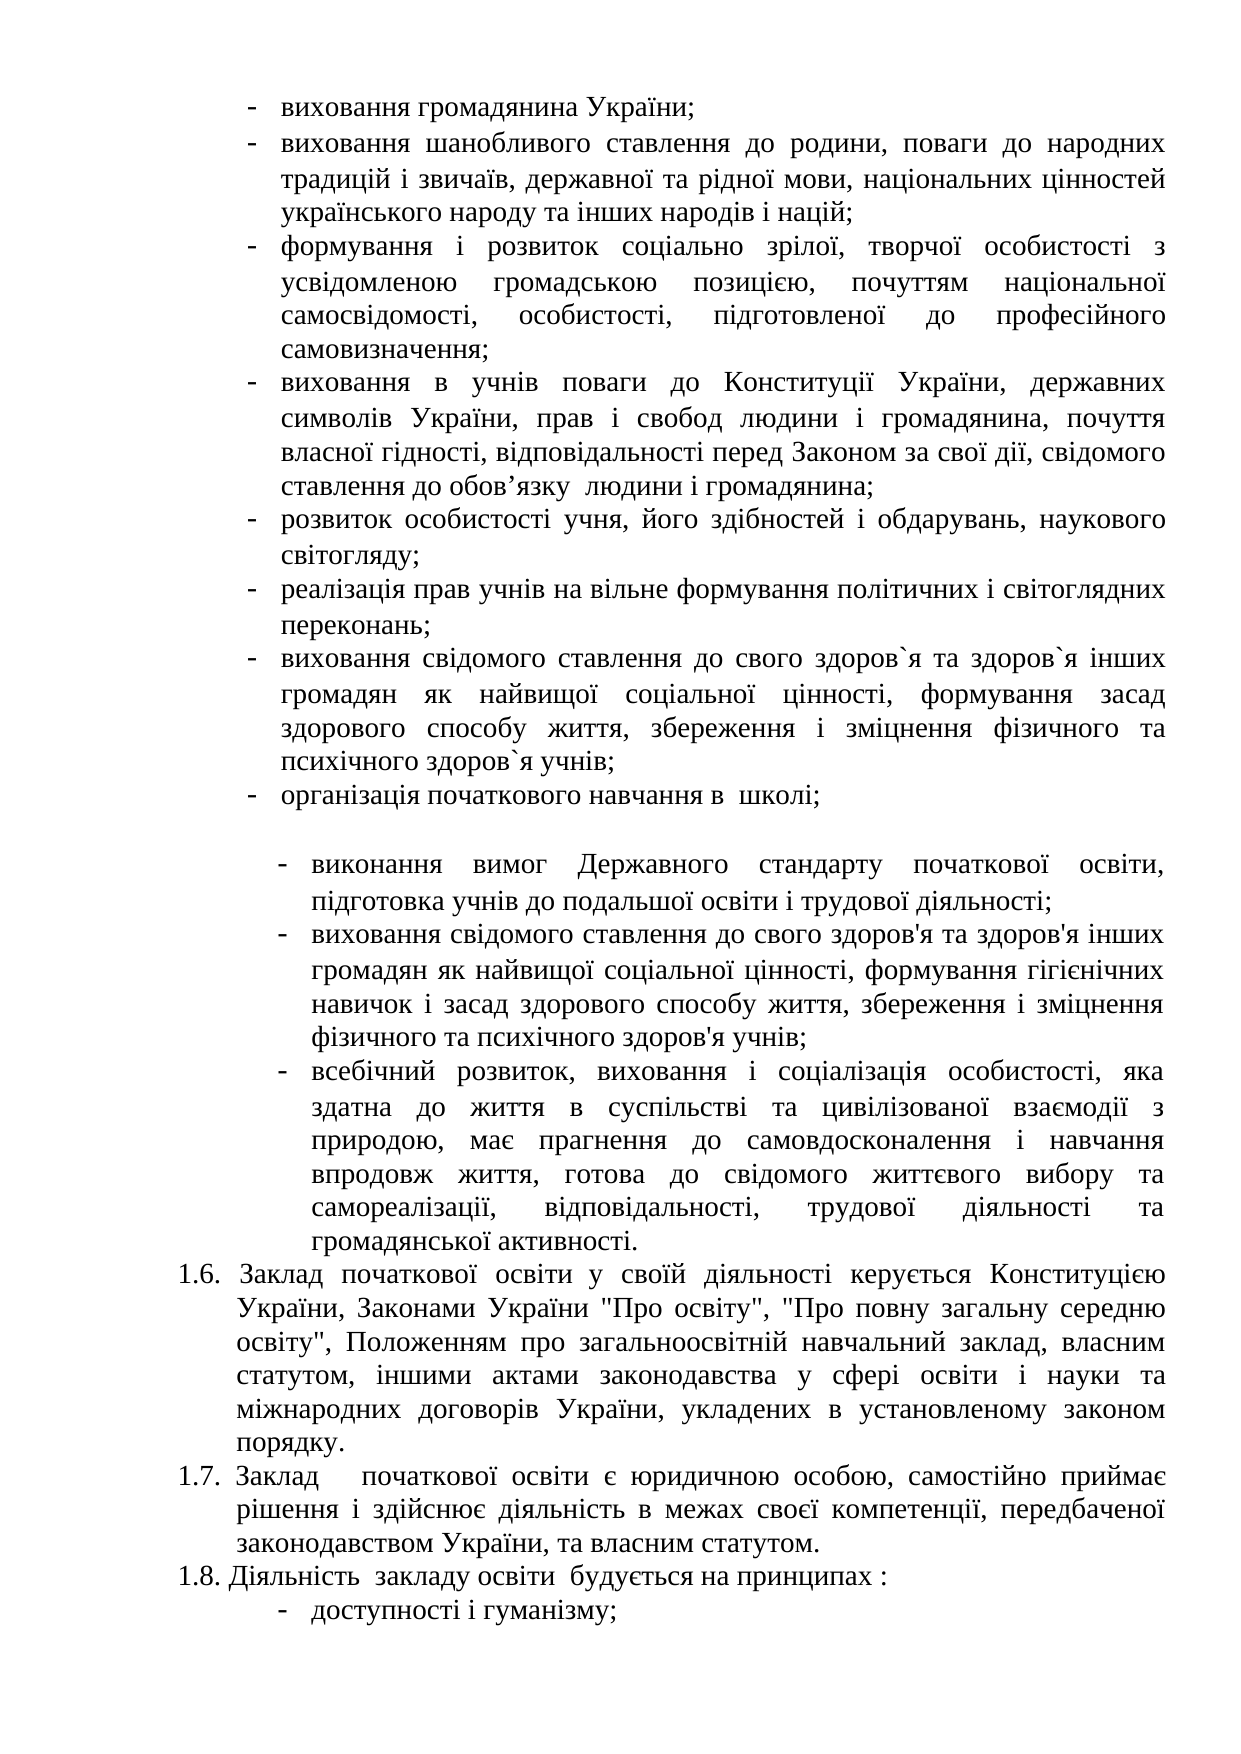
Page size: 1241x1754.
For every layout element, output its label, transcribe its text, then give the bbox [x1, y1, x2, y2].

text 1.7. Заклад початкової освіти є юридичною особою, самостійно приймає рішення і здійснює діяльність в межах своєї компетенції, передбаченої законодавством України, та власним статутом. [177, 1458, 1167, 1558]
text 1.8. Діяльність закладу освіти будується на принципах : [177, 1558, 1167, 1592]
list виховання свідомого ставлення до свого здоров`я та здоров`я інших громадян як найвищої соціальної цінності, формування засад здорового способу життя, збереження і зміцнення фізичного та психічного здоров`я учнів; [243, 640, 1167, 777]
text 1.6. Заклад початкової освіти у своїй діяльності керується Конституцією України, Законами України "Про освіту", "Про повну загальну середню освіту", Положенням про загальноосвітній навчальний заклад, власним статутом, іншими актами законодавства у сфері освіти і науки та міжнародних договорів України, укладених в установленому законом порядку. [177, 1257, 1167, 1458]
list виховання громадянина України; [243, 89, 1167, 125]
list розвиток особистості учня, його здібностей і обдарувань, наукового світогляду; [243, 501, 1167, 571]
list організація початкового навчання в школі; [243, 777, 1167, 813]
list виховання свідомого ставлення до свого здоров'я та здоров'я інших громадян як найвищої соціальної цінності, формування гігієнічних навичок і засад здорового способу життя, збереження і зміцнення фізичного та психічного здоров'я учнів; [274, 916, 1165, 1053]
list виховання в учнів поваги до Конституції України, державних символів України, прав і свобод людини і громадянина, почуття власної гідності, відповідальності перед Законом за свої дії, свідомого ставлення до обов’язку людини і громадянина; [243, 364, 1167, 501]
list всебічний розвиток, виховання і соціалізація особистості, яка здатна до життя в суспільстві та цивілізованої взаємодії з природою, має прагнення до самовдосконалення і навчання впродовж життя, готова до свідомого життєвого вибору та самореалізації, відповідальності, трудової діяльності та громадянської активності. [274, 1053, 1165, 1257]
list доступності і гуманізму; [274, 1592, 1167, 1628]
list формування і розвиток соціально зрілої, творчої особистості з усвідомленою громадською позицією, почуттям національної самосвідомості, особистості, підготовленої до професійного самовизначення; [243, 228, 1167, 364]
list реалізація прав учнів на вільне формування політичних і світоглядних переконань; [243, 571, 1167, 640]
list виконання вимог Державного стандарту початкової освіти, підготовка учнів до подальшої освіти і трудової діяльності; [274, 847, 1165, 916]
list виховання шанобливого ставлення до родини, поваги до народних традицій і звичаїв, державної та рідної мови, національних цінностей українського народу та інших народів і націй; [243, 125, 1167, 228]
